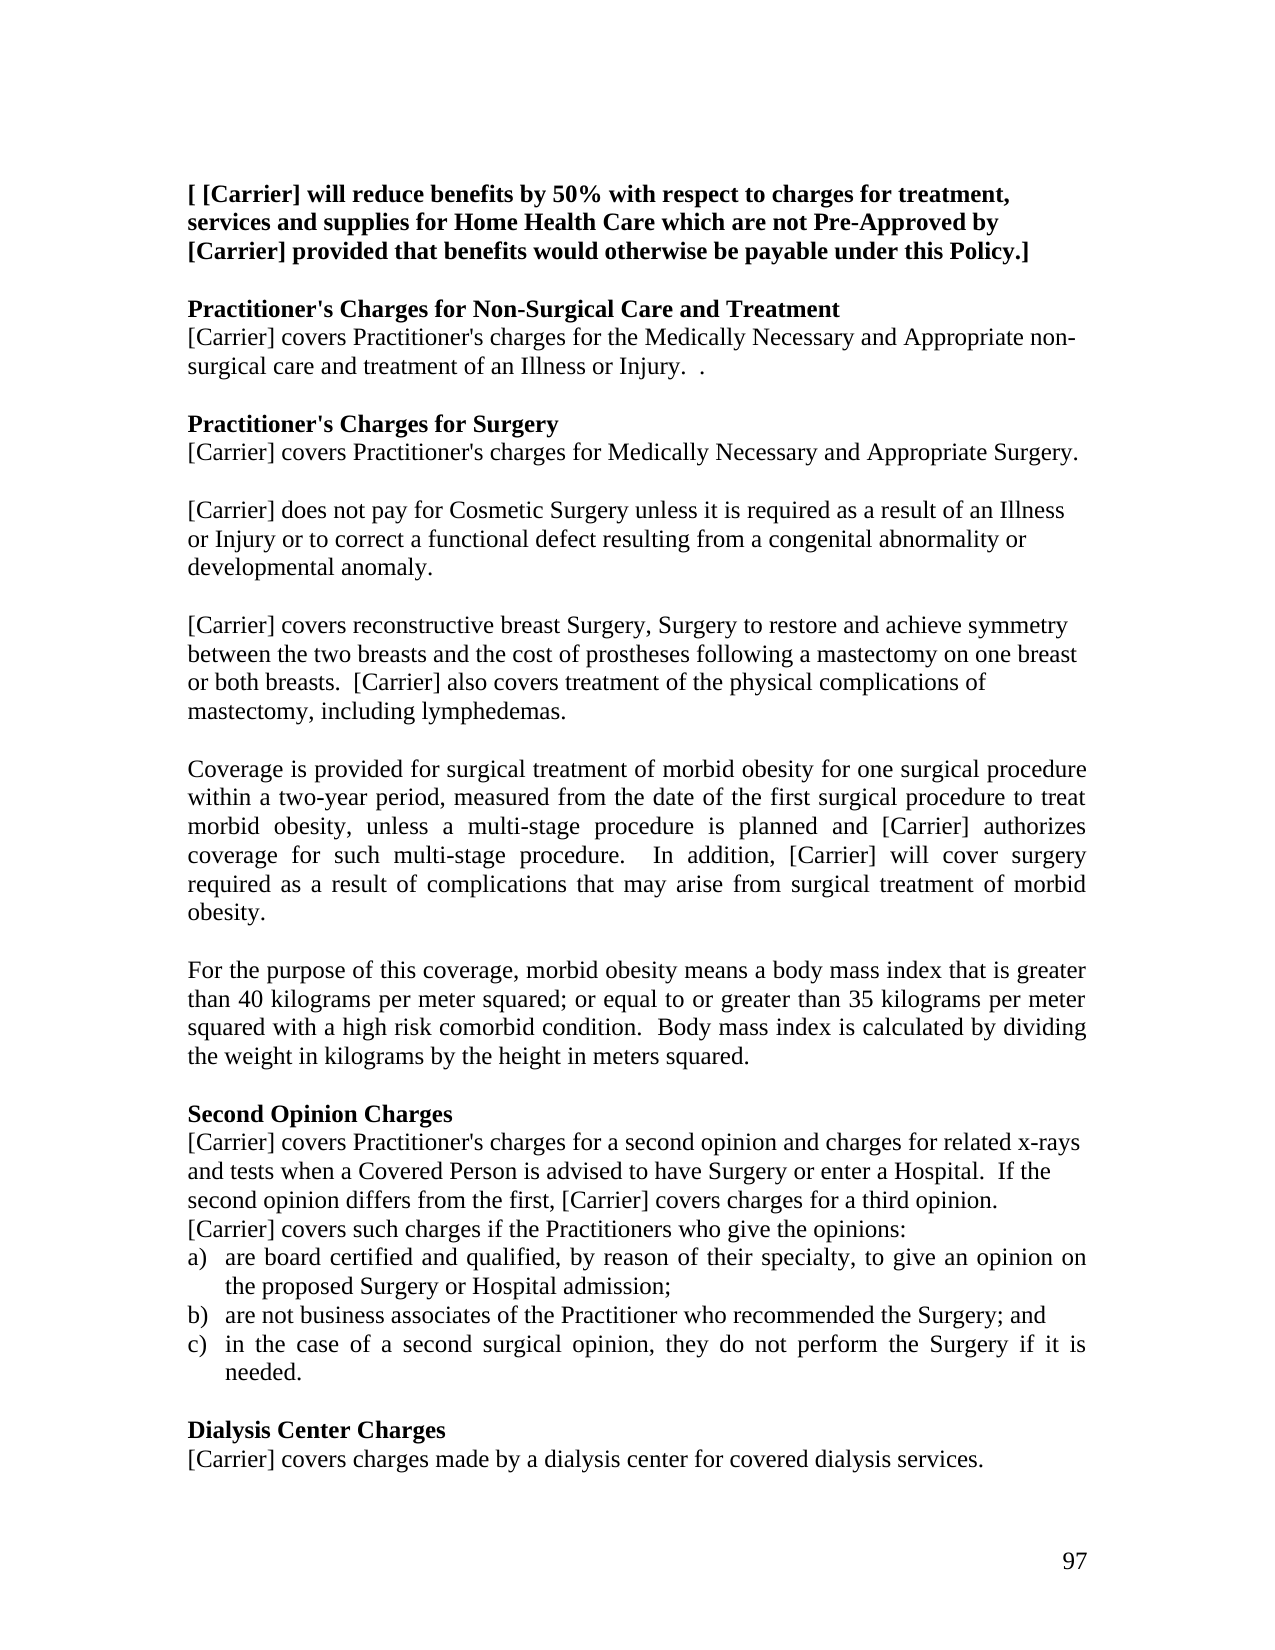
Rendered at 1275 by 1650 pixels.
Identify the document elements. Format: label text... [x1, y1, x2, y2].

text [Carrier] covers reconstructive breast Surgery, Surgery to restore and achieve symmetry between the two breasts and the cost of prostheses following a mastectomy on one breast or both breasts. [Carrier] also covers treatment of the physical complications of mastectomy, including lymphedemas. [187, 610, 1087, 725]
text [Carrier] covers charges made by a dialysis center for covered dialysis services. [187, 1444, 1087, 1472]
list are not business associates of the Practitioner who recommended the Surgery; and [187, 1300, 1087, 1329]
text [Carrier] covers Practitioner's charges for a second opinion and charges for related x-rays and tests when a Covered Person is advised to have Surgery or enter a Hospital. If the second opinion differs from the first, [Carrier] covers charges for a third opinion. [Carrier] covers such charges if the Practitioners who give the opinions: [187, 1127, 1087, 1242]
list are board certified and qualified, by reason of their specialty, to give an opinion on the proposed Surgery or Hospital admission; [187, 1242, 1087, 1300]
text Coverage is provided for surgical treatment of morbid obesity for one surgical procedure within a two-year period, measured from the date of the first surgical procedure to treat morbid obesity, unless a multi-stage procedure is planned and [Carrier] authorizes coverage for such multi-stage procedure. In addition, [Carrier] will cover surgery required as a result of complications that may arise from surgical treatment of morbid obesity. [187, 754, 1087, 926]
text Practitioner's Charges for Surgery [187, 409, 1087, 437]
text [Carrier] does not pay for Cosmetic Surgery unless it is required as a result of an Illness or Injury or to correct a functional defect resulting from a congenital abnormality or developmental anomaly. [187, 495, 1087, 581]
list in the case of a second surgical opinion, they do not perform the Surgery if it is needed. [187, 1329, 1087, 1386]
text Second Opinion Charges [187, 1099, 1087, 1127]
text Practitioner's Charges for Non-Surgical Care and Treatment [187, 294, 1087, 322]
text For the purpose of this coverage, morbid obesity means a body mass index that is greater than 40 kilograms per meter squared; or equal to or greater than 35 kilograms per meter squared with a high risk comorbid condition. Body mass index is calculated by dividing the weight in kilograms by the height in meters squared. [187, 955, 1087, 1070]
text [Carrier] covers Practitioner's charges for Medically Necessary and Appropriate Surgery. [187, 437, 1087, 466]
text [ [Carrier] will reduce benefits by 50% with respect to charges for treatment, services and supplies for Home Health Care which are not Pre-Approved by [Carrier] provided that benefits would otherwise be payable under this Policy.] [187, 179, 1087, 265]
text Charges [187, 1415, 1087, 1444]
text [Carrier] covers Practitioner's charges for the Medically Necessary and Appropriate non-surgical care and treatment of an Illness or Injury. . [187, 322, 1087, 380]
